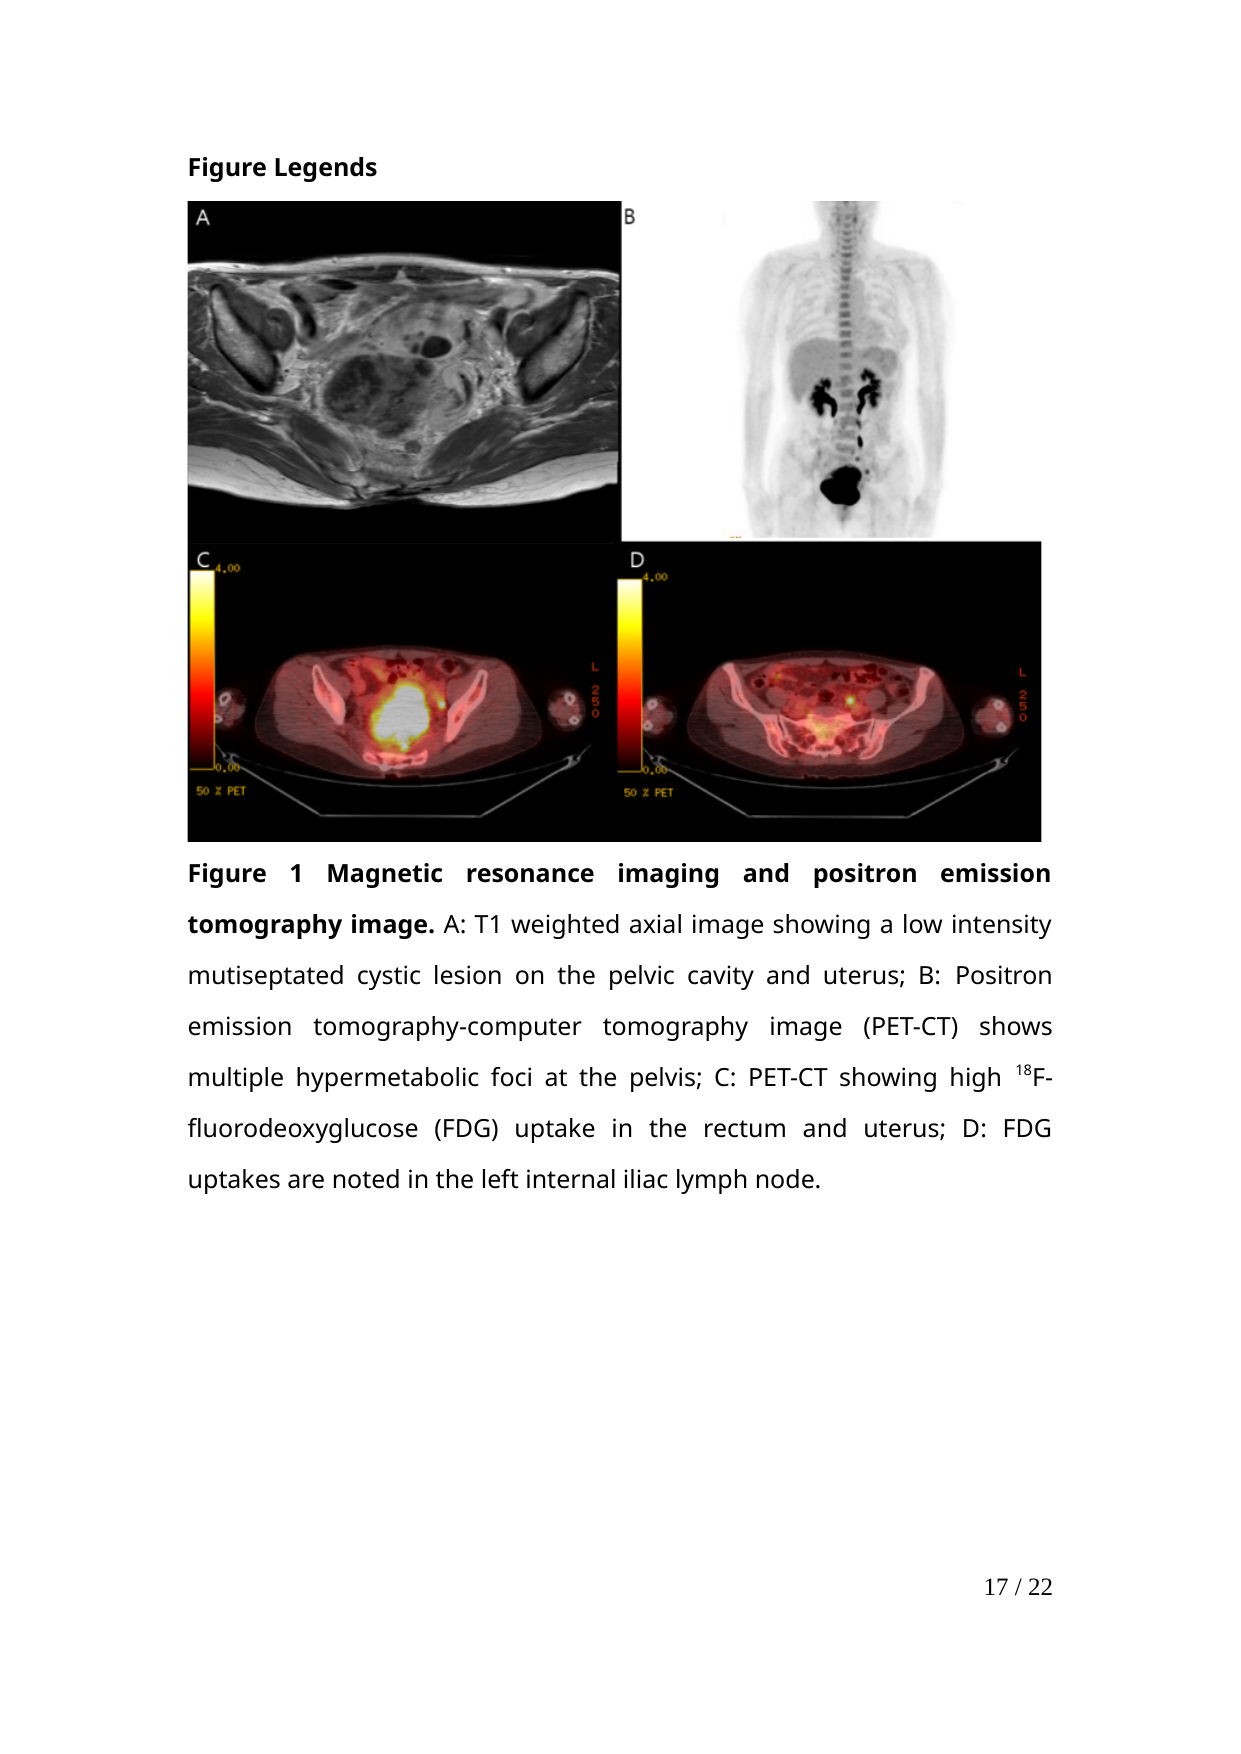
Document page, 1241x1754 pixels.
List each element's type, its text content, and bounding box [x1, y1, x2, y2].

text Figure legends [187, 150, 1053, 184]
text Figure 1 Magnetic resonance imaging and positron emission tomography image. A: T1 weighted axial image showing a low intensity mutiseptated cystic lesion on the pelvic cavity and uterus; B: positron emission tomography-computer tomography image (PET-CT) shows multiple hypermetabolic foci at the pelvis; C: PET-CT showing high 18F-fluorodeoxyglucose (FDG) uptake in the rectum and uterus; D: FDG uptakes are noted in the left internal iliac lymph node. [187, 856, 1053, 1196]
picture [187, 201, 1042, 842]
